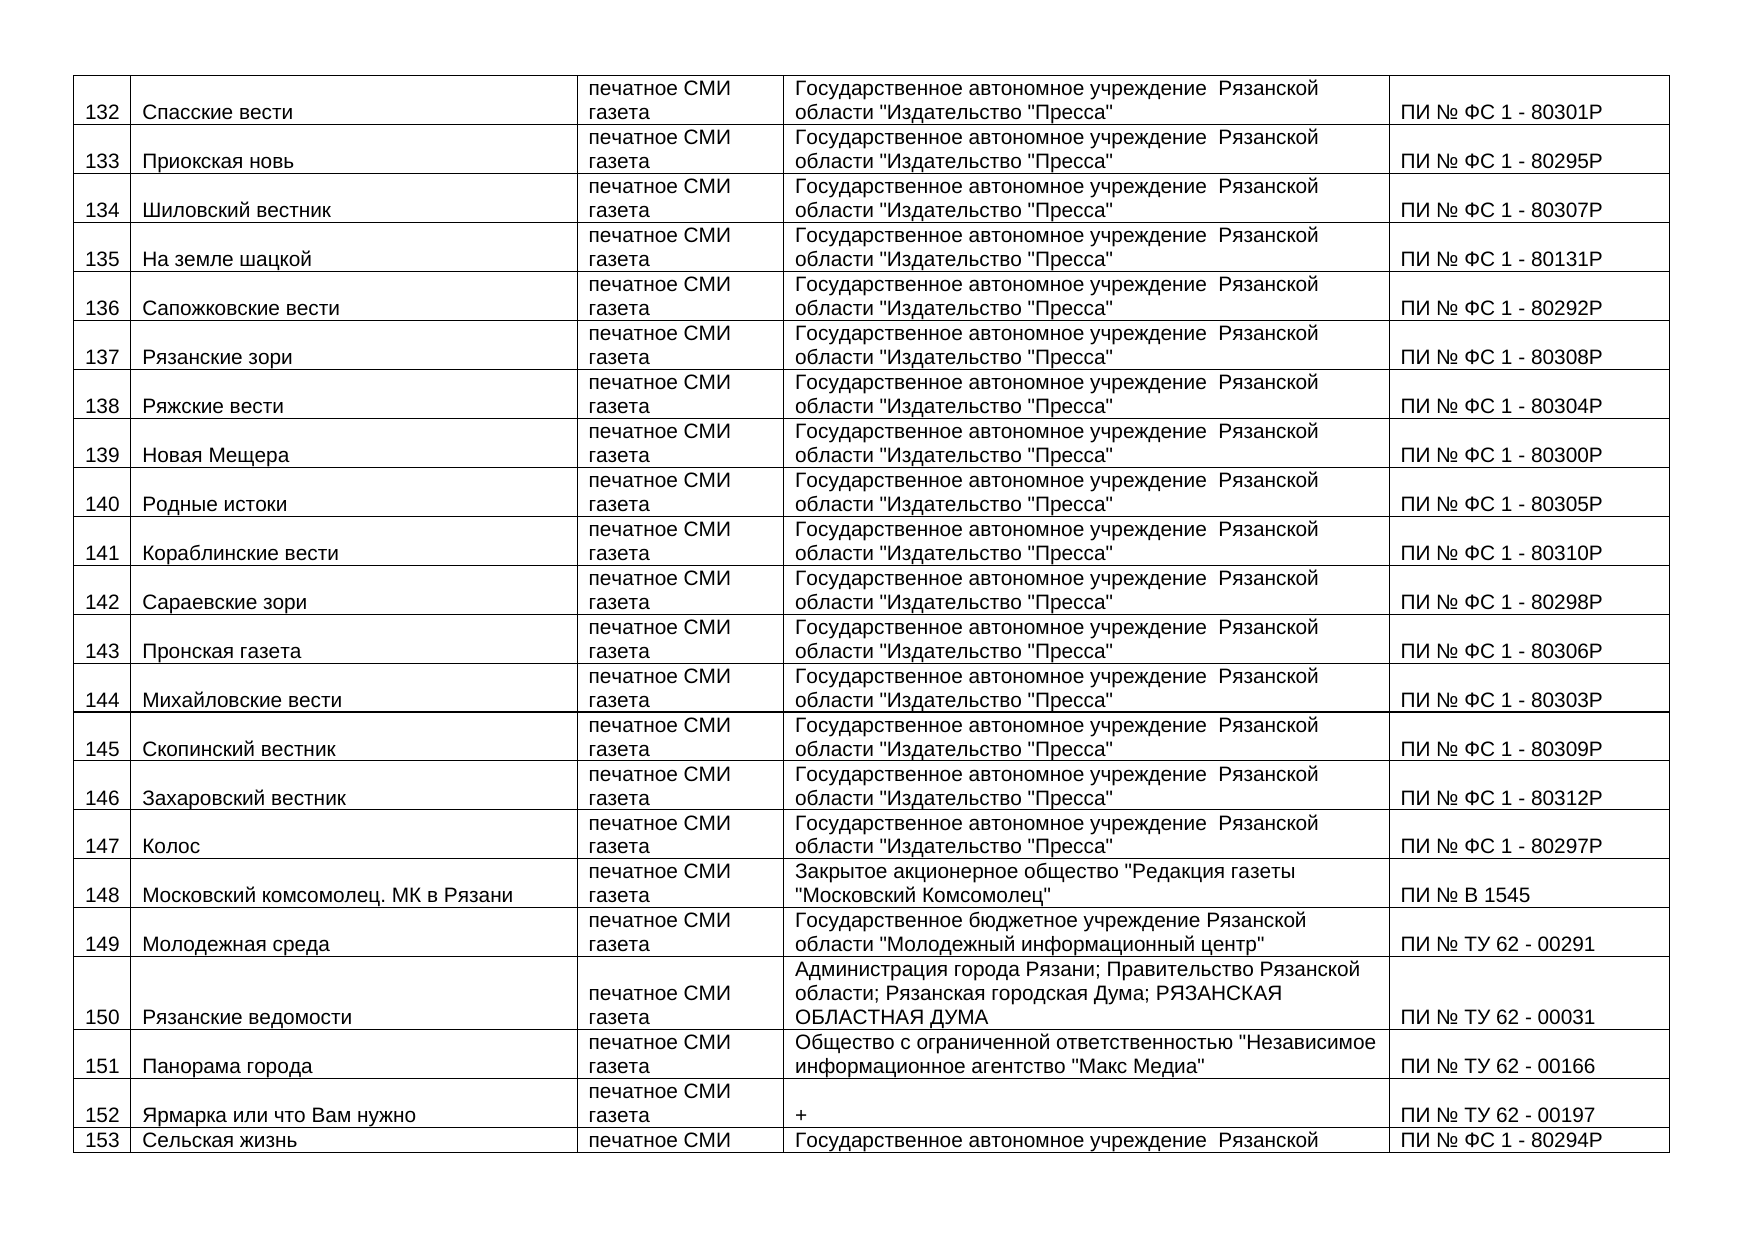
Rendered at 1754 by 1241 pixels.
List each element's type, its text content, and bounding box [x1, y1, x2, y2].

table_cell печатное СМИ газета [578, 125, 783, 173]
table_cell Государственное автономное учреждение Рязанской области "Издательство "Пресса" [784, 810, 1389, 858]
table_cell 139 [74, 419, 130, 467]
table_cell Сараевские зори [131, 566, 577, 613]
table_cell Спасские вести [131, 76, 577, 124]
table_cell Государственное автономное учреждение Рязанской области "Издательство "Пресса" [784, 321, 1389, 369]
table_cell 142 [74, 566, 130, 613]
table_cell Государственное автономное учреждение Рязанской области "Издательство "Пресса" [784, 272, 1389, 320]
table_cell ПИ № ТУ 62 - 00197 [1390, 1079, 1669, 1127]
table_cell 145 [74, 713, 130, 760]
table_cell 134 [74, 174, 130, 222]
table_cell Кораблинские вести [131, 517, 577, 564]
table_cell 135 [74, 223, 130, 271]
table_cell ПИ № ФС 1 - 80300Р [1390, 419, 1669, 467]
table_cell Сапожковские вести [131, 272, 577, 320]
table_cell Рязанские зори [131, 321, 577, 369]
table_cell Государственное автономное учреждение Рязанской области "Издательство "Пресса" [784, 761, 1389, 809]
table_cell ПИ № ТУ 62 - 00291 [1390, 908, 1669, 956]
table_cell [784, 1128, 1389, 1152]
table_cell печатное СМИ газета [578, 957, 783, 1029]
table_cell Новая Мещера [131, 419, 577, 467]
table_cell ПИ № ФС 1 - 80308Р [1390, 321, 1669, 369]
table_cell ПИ № ФС 1 - 80298Р [1390, 566, 1669, 613]
table_cell печатное СМИ газета [578, 468, 783, 516]
table_cell Пронская газета [131, 615, 577, 662]
table_cell печатное СМИ газета [578, 566, 783, 613]
table_cell + [784, 1079, 1389, 1127]
table_cell 151 [74, 1030, 130, 1078]
table_cell Приокская новь [131, 125, 577, 173]
table_cell ПИ № ФС 1 - 80306Р [1390, 615, 1669, 662]
table_cell 133 [74, 125, 130, 173]
table_cell 150 [74, 957, 130, 1029]
table_cell печатное СМИ газета [578, 223, 783, 271]
table_cell 143 [74, 615, 130, 662]
table_cell Государственное автономное учреждение Рязанской области "Издательство "Пресса" [784, 419, 1389, 467]
table_cell Ярмарка или что Вам нужно [131, 1079, 577, 1127]
table_cell Государственное автономное учреждение Рязанской области "Издательство "Пресса" [784, 223, 1389, 271]
table_cell печатное СМИ газета [578, 272, 783, 320]
table_cell Государственное автономное учреждение Рязанской области "Издательство "Пресса" [784, 370, 1389, 418]
table_cell Государственное автономное учреждение Рязанской области "Издательство "Пресса" [784, 566, 1389, 613]
table_cell ПИ № ФС 1 - 80295Р [1390, 125, 1669, 173]
table_cell 137 [74, 321, 130, 369]
table_cell 140 [74, 468, 130, 516]
table_cell Государственное бюджетное учреждение Рязанской области "Молодежный информационный центр" [784, 908, 1389, 956]
table_cell печатное СМИ газета [578, 321, 783, 369]
table_cell Родные истоки [131, 468, 577, 516]
table_cell печатное СМИ газета [578, 664, 783, 711]
table_cell ПИ № ТУ 62 - 00166 [1390, 1030, 1669, 1078]
table_cell Рязанские ведомости [131, 957, 577, 1029]
table_cell ПИ № ФС 1 - 80297Р [1390, 810, 1669, 858]
table_cell Колос [131, 810, 577, 858]
table_cell печатное СМИ газета [578, 76, 783, 124]
table_cell Государственное автономное учреждение Рязанской области "Издательство "Пресса" [784, 664, 1389, 711]
table_cell печатное СМИ газета [578, 615, 783, 662]
table_cell 144 [74, 664, 130, 711]
table_cell печатное СМИ газета [578, 419, 783, 467]
table_cell Ряжские вести [131, 370, 577, 418]
table_cell Закрытое акционерное общество "Редакция газеты "Московский Комсомолец" [784, 859, 1389, 907]
table_cell ПИ № В 1545 [1390, 859, 1669, 907]
table_cell ПИ № ФС 1 - 80301Р [1390, 76, 1669, 124]
table_cell ПИ № ФС 1 - 80310Р [1390, 517, 1669, 564]
table_cell Захаровский вестник [131, 761, 577, 809]
table_cell Московский комсомолец. МК в Рязани [131, 859, 577, 907]
table_cell 138 [74, 370, 130, 418]
table_cell ПИ № ТУ 62 - 00031 [1390, 957, 1669, 1029]
table_cell Общество с ограниченной ответственностью "Независимое информационное агентство "Макс Медиа" [784, 1030, 1389, 1078]
table_cell Скопинский вестник [131, 713, 577, 760]
table_cell печатное СМИ газета [578, 1079, 783, 1127]
table_cell ПИ № ФС 1 - 80294Р [1390, 1128, 1669, 1152]
table_cell печатное СМИ газета [578, 370, 783, 418]
table_cell Сельская жизнь [131, 1128, 577, 1152]
table_cell Государственное автономное учреждение Рязанской области "Издательство "Пресса" [784, 615, 1389, 662]
table_cell Панорама города [131, 1030, 577, 1078]
table_cell 149 [74, 908, 130, 956]
table_cell печатное СМИ газета [578, 908, 783, 956]
table_cell 147 [74, 810, 130, 858]
table_cell печатное СМИ газета [578, 810, 783, 858]
table_cell Государственное автономное учреждение Рязанской области "Издательство "Пресса" [784, 468, 1389, 516]
table_cell ПИ № ФС 1 - 80305Р [1390, 468, 1669, 516]
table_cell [784, 125, 1389, 173]
table_cell 146 [74, 761, 130, 809]
table_cell печатное СМИ газета [578, 713, 783, 760]
table_cell печатное СМИ газета [578, 517, 783, 564]
table_cell ПИ № ФС 1 - 80312Р [1390, 761, 1669, 809]
table_cell печатное СМИ газета [578, 1128, 783, 1152]
table_cell 148 [74, 859, 130, 907]
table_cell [784, 76, 1389, 124]
table_cell ПИ № ФС 1 - 80309Р [1390, 713, 1669, 760]
table_cell 152 [74, 1079, 130, 1127]
table_cell ПИ № ФС 1 - 80131Р [1390, 223, 1669, 271]
table_cell ПИ № ФС 1 - 80292Р [1390, 272, 1669, 320]
table_cell Администрация города Рязани; Правительство Рязанской области; Рязанская городская Дума; РЯЗАНСКАЯ ОБЛАСТНАЯ ДУМА [784, 957, 1389, 1029]
table_cell На земле шацкой [131, 223, 577, 271]
table_cell 136 [74, 272, 130, 320]
table_cell ПИ № ФС 1 - 80303Р [1390, 664, 1669, 711]
table_cell Государственное автономное учреждение Рязанской области "Издательство "Пресса" [784, 517, 1389, 564]
table_cell 132 [74, 76, 130, 124]
table_cell Шиловский вестник [131, 174, 577, 222]
table_cell ПИ № ФС 1 - 80307Р [1390, 174, 1669, 222]
table_cell Государственное автономное учреждение Рязанской области "Издательство "Пресса" [784, 174, 1389, 222]
table_cell Михайловские вести [131, 664, 577, 711]
table_cell 153 [74, 1128, 130, 1152]
table_cell печатное СМИ газета [578, 761, 783, 809]
table_cell Молодежная среда [131, 908, 577, 956]
table_cell Государственное автономное учреждение Рязанской области "Издательство "Пресса" [784, 713, 1389, 760]
table_cell печатное СМИ газета [578, 859, 783, 907]
table_cell печатное СМИ газета [578, 174, 783, 222]
table_cell 141 [74, 517, 130, 564]
table_cell печатное СМИ газета [578, 1030, 783, 1078]
table_cell ПИ № ФС 1 - 80304Р [1390, 370, 1669, 418]
